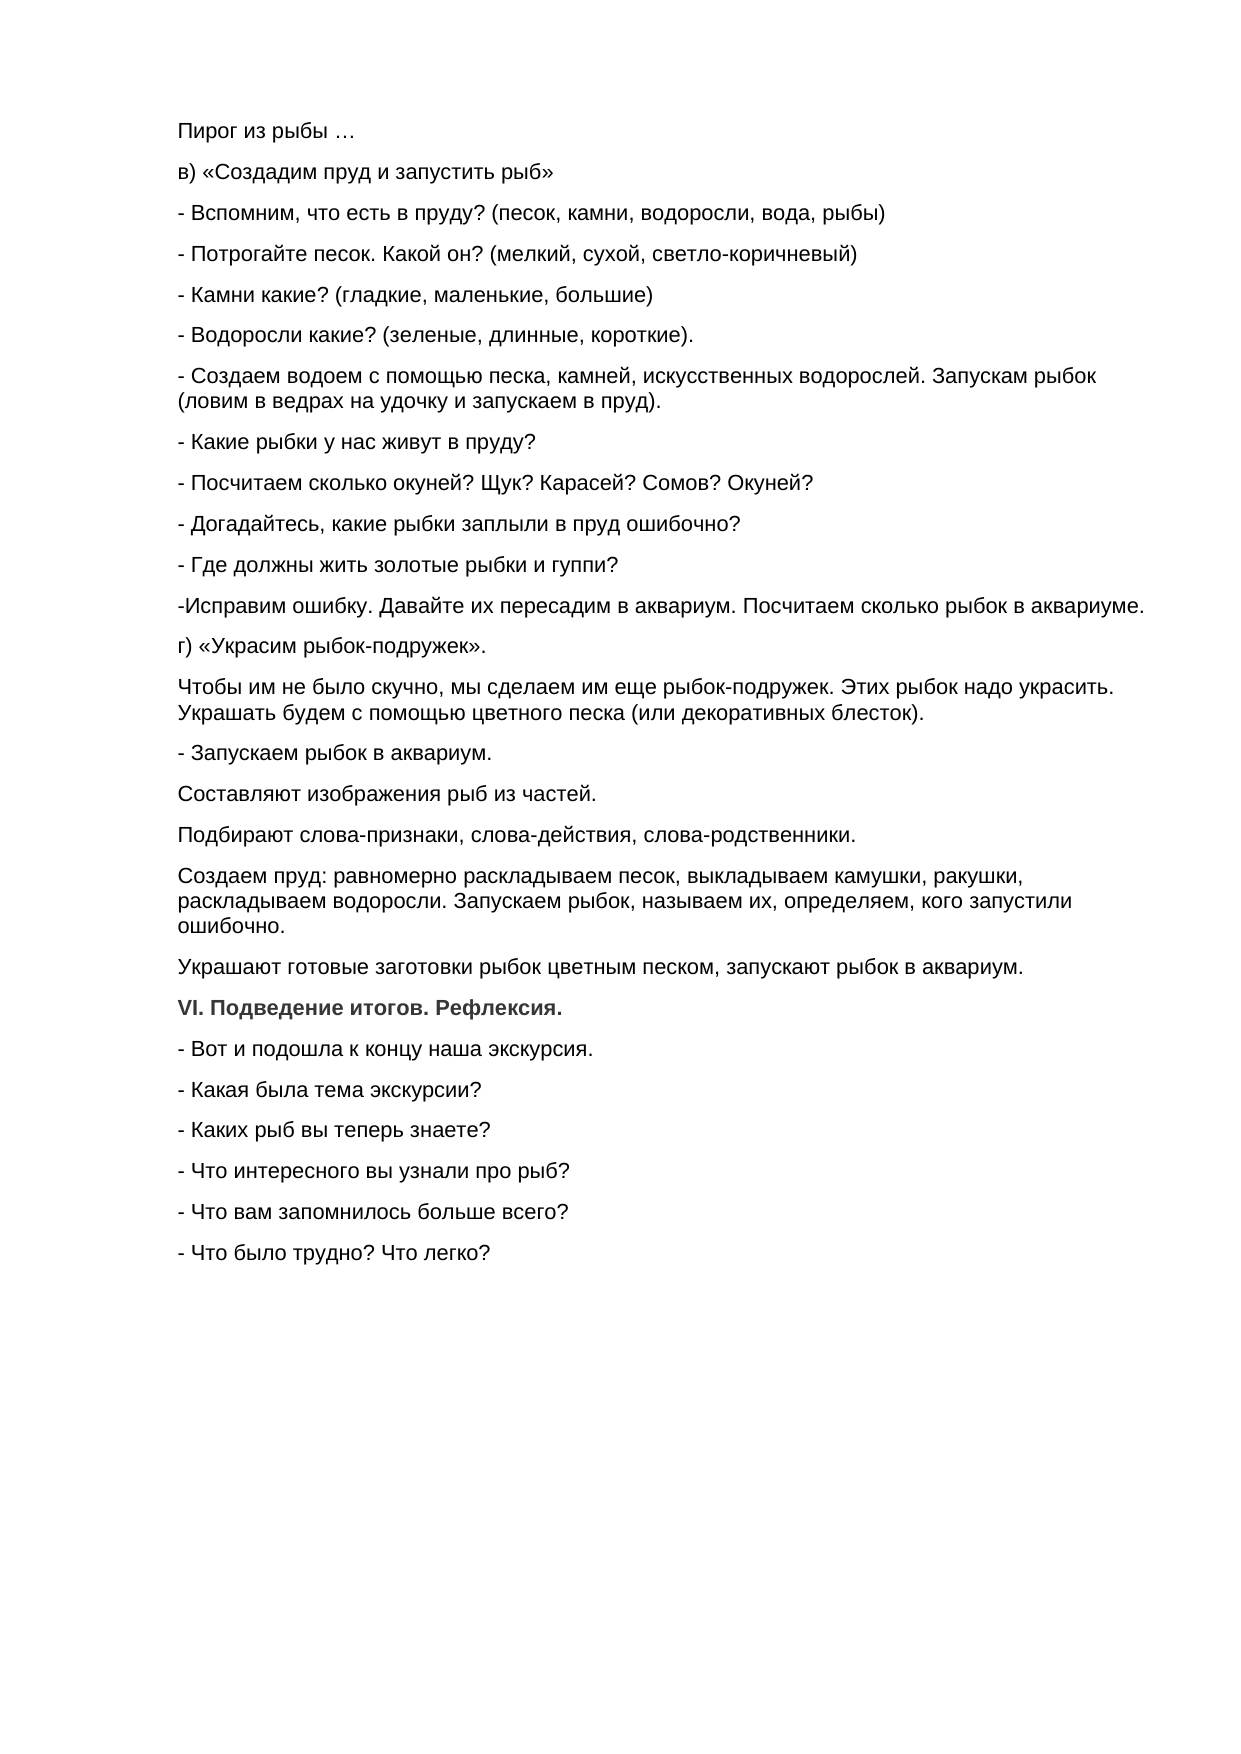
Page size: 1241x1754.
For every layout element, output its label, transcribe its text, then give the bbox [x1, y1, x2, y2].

text VI. Подведение итогов. Рефлексия. [177, 995, 1152, 1020]
text Составляют изображения рыб из частей. [177, 781, 1152, 806]
text - Вот и подошла к концу наша экскурсия. [177, 1036, 1152, 1061]
text - Догадайтесь, какие рыбки заплыли в пруд ошибочно? [177, 511, 1152, 536]
text -Исправим ошибку. Давайте их пересадим в аквариум. Посчитаем сколько рыбок в аквариуме. [177, 592, 1152, 618]
text - Камни какие? (гладкие, маленькие, большие) [177, 281, 1152, 307]
text - Посчитаем сколько окуней? Щук? Карасей? Сомов? Окуней? [177, 470, 1152, 495]
text Чтобы им не было скучно, мы сделаем им еще рыбок-подружек. Этих рыбок надо украсить. Украшать будем с помощью цветного песка (или декоративных блесток). [177, 674, 1152, 724]
text Создаем пруд: равномерно раскладываем песок, выкладываем камушки, ракушки, раскладываем водоросли. Запускаем рыбок, называем их, определяем, кого запустили ошибочно. [177, 863, 1152, 938]
text - Водоросли какие? (зеленые, длинные, короткие). [177, 322, 1152, 347]
text Пирог из рыбы … [177, 118, 1152, 143]
text в) «Создадим пруд и запустить рыб» [177, 159, 1152, 184]
text Украшают готовые заготовки рыбок цветным песком, запускают рыбок в аквариум. [177, 954, 1152, 979]
text - Запускаем рыбок в аквариум. [177, 740, 1152, 765]
text - Вспомним, что есть в пруду? (песок, камни, водоросли, вода, рыбы) [177, 200, 1152, 225]
text - Где должны жить золотые рыбки и гуппи? [177, 552, 1152, 577]
text - Потрогайте песок. Какой он? (мелкий, сухой, светло-коричневый) [177, 241, 1152, 266]
text - Создаем водоем с помощью песка, камней, искусственных водорослей. Запускам рыбок (ловим в ведрах на удочку и запускаем в пруд). [177, 363, 1152, 413]
text - Что вам запомнилось больше всего? [177, 1199, 1152, 1224]
text - Что было трудно? Что легко? [177, 1240, 1152, 1265]
text - Каких рыб вы теперь знаете? [177, 1117, 1152, 1142]
text Подбирают слова-признаки, слова-действия, слова-родственники. [177, 822, 1152, 847]
text - Какая была тема экскурсии? [177, 1076, 1152, 1102]
text г) «Украсим рыбок-подружек». [177, 633, 1152, 658]
text - Что интересного вы узнали про рыб? [177, 1158, 1152, 1183]
text - Какие рыбки у нас живут в пруду? [177, 429, 1152, 454]
